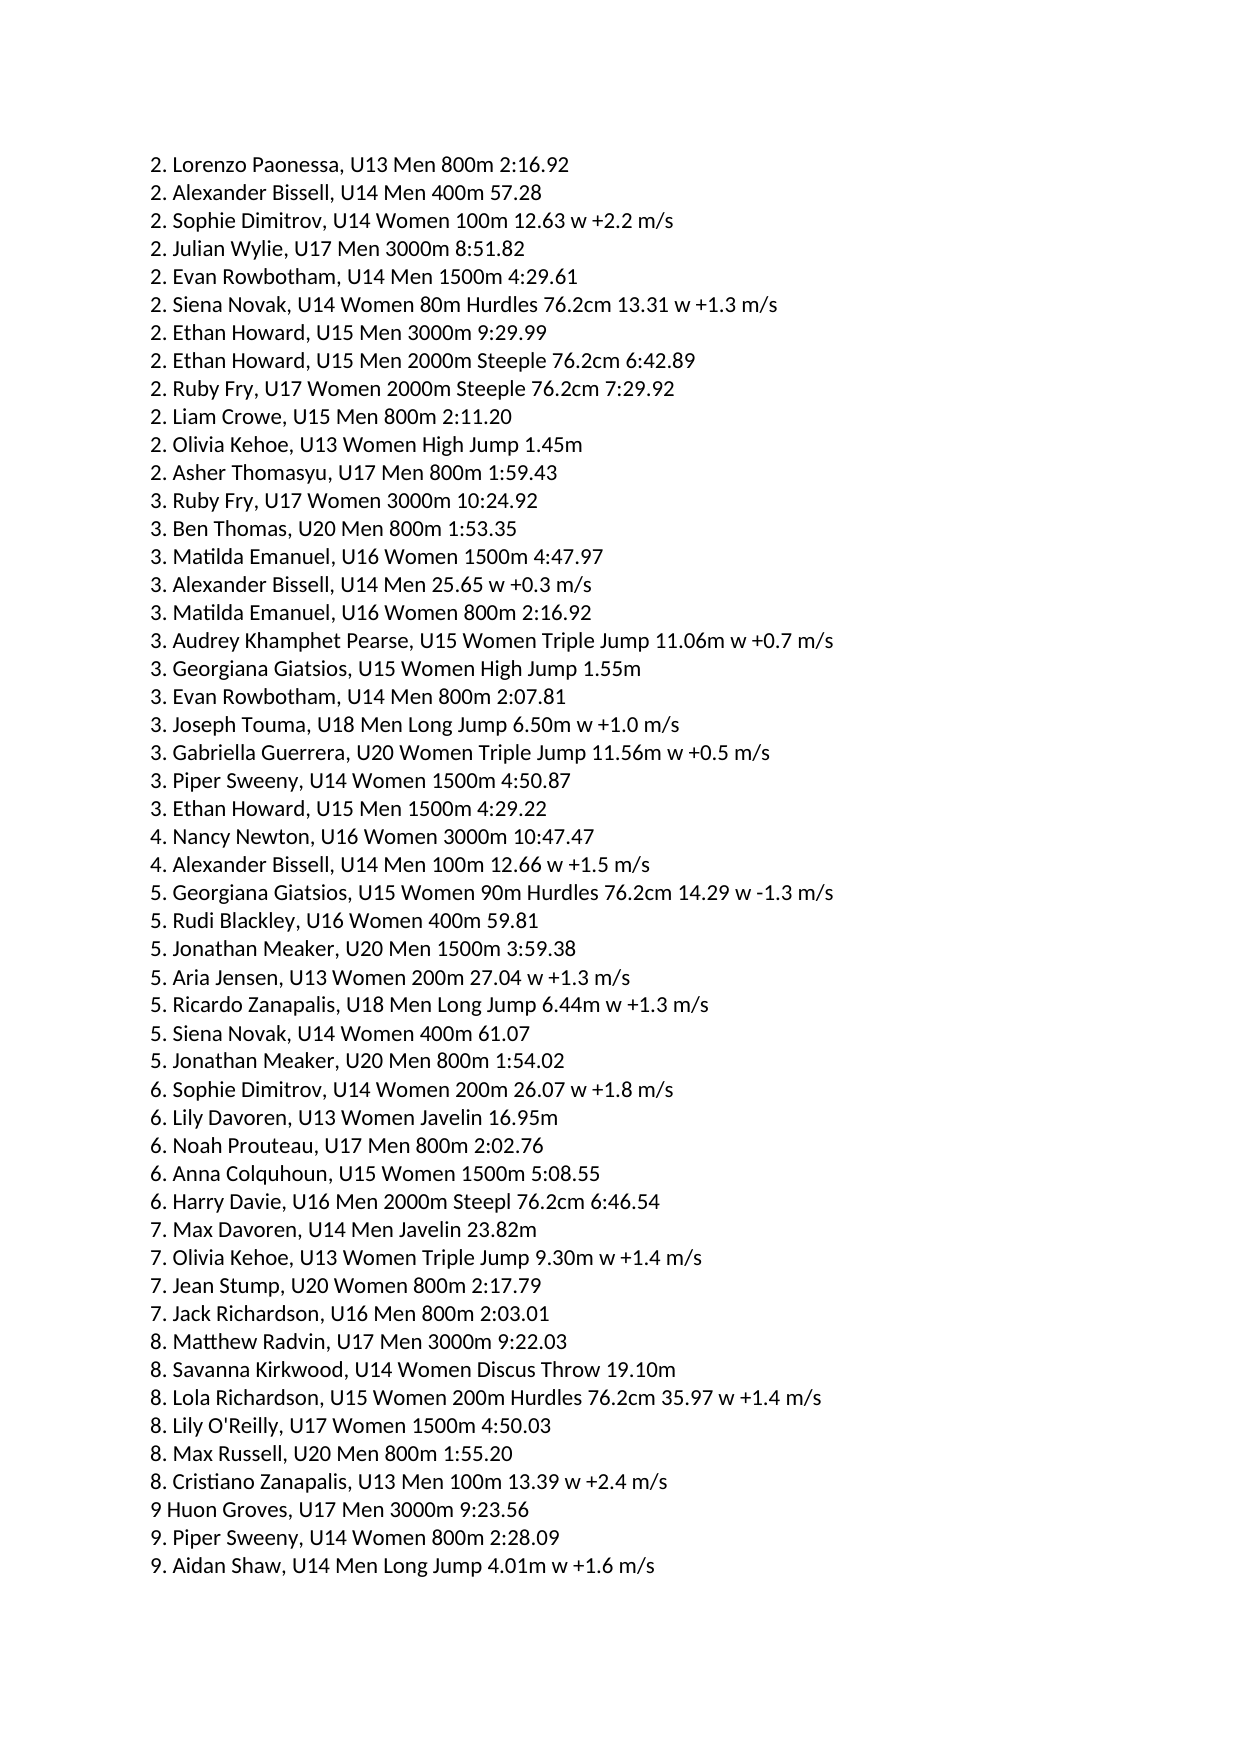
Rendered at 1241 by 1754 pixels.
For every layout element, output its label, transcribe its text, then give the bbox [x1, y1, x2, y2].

text 8. Lola Richardson, U15 Women 200m Hurdles 76.2cm 35.97 w +1.4 m/s [150, 1383, 1090, 1411]
text 2. Ruby Fry, U17 Women 2000m Steeple 76.2cm 7:29.92 [150, 374, 1090, 402]
text 8. Matthew Radvin, U17 Men 3000m 9:22.03 [150, 1327, 1090, 1355]
text 4. Nancy Newton, U16 Women 3000m 10:47.47 [150, 822, 1090, 851]
text 2. Alexander Bissell, U14 Men 400m 57.28 [150, 178, 1090, 206]
text 7. Max Davoren, U14 Men Javelin 23.82m [150, 1215, 1090, 1243]
text 8. Max Russell, U20 Men 800m 1:55.20 [150, 1439, 1090, 1467]
text 6. Noah Prouteau, U17 Men 800m 2:02.76 [150, 1131, 1090, 1159]
text 5. Jonathan Meaker, U20 Men 800m 1:54.02 [150, 1047, 1090, 1075]
text 6. Sophie Dimitrov, U14 Women 200m 26.07 w +1.8 m/s [150, 1075, 1090, 1103]
text 8. Cristiano Zanapalis, U13 Men 100m 13.39 w +2.4 m/s [150, 1467, 1090, 1495]
text 2. Asher Thomasyu, U17 Men 800m 1:59.43 [150, 458, 1090, 486]
text 8. Savanna Kirkwood, U14 Women Discus Throw 19.10m [150, 1355, 1090, 1383]
text 2. Lorenzo Paonessa, U13 Men 800m 2:16.92 [150, 150, 1090, 178]
text 2. Ethan Howard, U15 Men 2000m Steeple 76.2cm 6:42.89 [150, 346, 1090, 374]
text 5. Siena Novak, U14 Women 400m 61.07 [150, 1019, 1090, 1047]
text 9. Piper Sweeny, U14 Women 800m 2:28.09 [150, 1523, 1090, 1551]
text 5. Ricardo Zanapalis, U18 Men Long Jump 6.44m w +1.3 m/s [150, 991, 1090, 1019]
text 9. Aidan Shaw, U14 Men Long Jump 4.01m w +1.6 m/s [150, 1551, 1090, 1579]
text 2. Siena Novak, U14 Women 80m Hurdles 76.2cm 13.31 w +1.3 m/s [150, 290, 1090, 318]
text 9 Huon Groves, U17 Men 3000m 9:23.56 [150, 1495, 1090, 1523]
text 7. Jean Stump, U20 Women 800m 2:17.79 [150, 1271, 1090, 1299]
text 5. Jonathan Meaker, U20 Men 1500m 3:59.38 [150, 934, 1090, 963]
text 3. Audrey Khamphet Pearse, U15 Women Triple Jump 11.06m w +0.7 m/s [150, 626, 1090, 654]
text 3. Georgiana Giatsios, U15 Women High Jump 1.55m [150, 654, 1090, 682]
text 2. Sophie Dimitrov, U14 Women 100m 12.63 w +2.2 m/s [150, 206, 1090, 234]
text 7. Jack Richardson, U16 Men 800m 2:03.01 [150, 1299, 1090, 1327]
text 6. Harry Davie, U16 Men 2000m Steepl 76.2cm 6:46.54 [150, 1187, 1090, 1215]
text 3. Piper Sweeny, U14 Women 1500m 4:50.87 [150, 766, 1090, 794]
text 5. Rudi Blackley, U16 Women 400m 59.81 [150, 907, 1090, 934]
text 6. Anna Colquhoun, U15 Women 1500m 5:08.55 [150, 1159, 1090, 1187]
text 2. Olivia Kehoe, U13 Women High Jump 1.45m [150, 430, 1090, 458]
text 2. Julian Wylie, U17 Men 3000m 8:51.82 [150, 234, 1090, 262]
text 2. Evan Rowbotham, U14 Men 1500m 4:29.61 [150, 262, 1090, 290]
text 7. Olivia Kehoe, U13 Women Triple Jump 9.30m w +1.4 m/s [150, 1243, 1090, 1271]
text 3. Joseph Touma, U18 Men Long Jump 6.50m w +1.0 m/s [150, 710, 1090, 738]
text 2. Ethan Howard, U15 Men 3000m 9:29.99 [150, 318, 1090, 346]
text 4. Alexander Bissell, U14 Men 100m 12.66 w +1.5 m/s [150, 851, 1090, 878]
text 3. Gabriella Guerrera, U20 Women Triple Jump 11.56m w +0.5 m/s [150, 738, 1090, 766]
text 3. Ben Thomas, U20 Men 800m 1:53.35 [150, 514, 1090, 542]
text 5. Georgiana Giatsios, U15 Women 90m Hurdles 76.2cm 14.29 w -1.3 m/s [150, 878, 1090, 907]
text 6. Lily Davoren, U13 Women Javelin 16.95m [150, 1103, 1090, 1131]
text 8. Lily O'Reilly, U17 Women 1500m 4:50.03 [150, 1411, 1090, 1439]
text 3. Matilda Emanuel, U16 Women 800m 2:16.92 [150, 598, 1090, 626]
text 3. Matilda Emanuel, U16 Women 1500m 4:47.97 [150, 542, 1090, 570]
text 3. Ethan Howard, U15 Men 1500m 4:29.22 [150, 794, 1090, 822]
text 2. Liam Crowe, U15 Men 800m 2:11.20 [150, 402, 1090, 430]
text 5. Aria Jensen, U13 Women 200m 27.04 w +1.3 m/s [150, 963, 1090, 991]
text 3. Alexander Bissell, U14 Men 25.65 w +0.3 m/s [150, 570, 1090, 598]
text 3. Ruby Fry, U17 Women 3000m 10:24.92 [150, 486, 1090, 514]
text 3. Evan Rowbotham, U14 Men 800m 2:07.81 [150, 682, 1090, 710]
